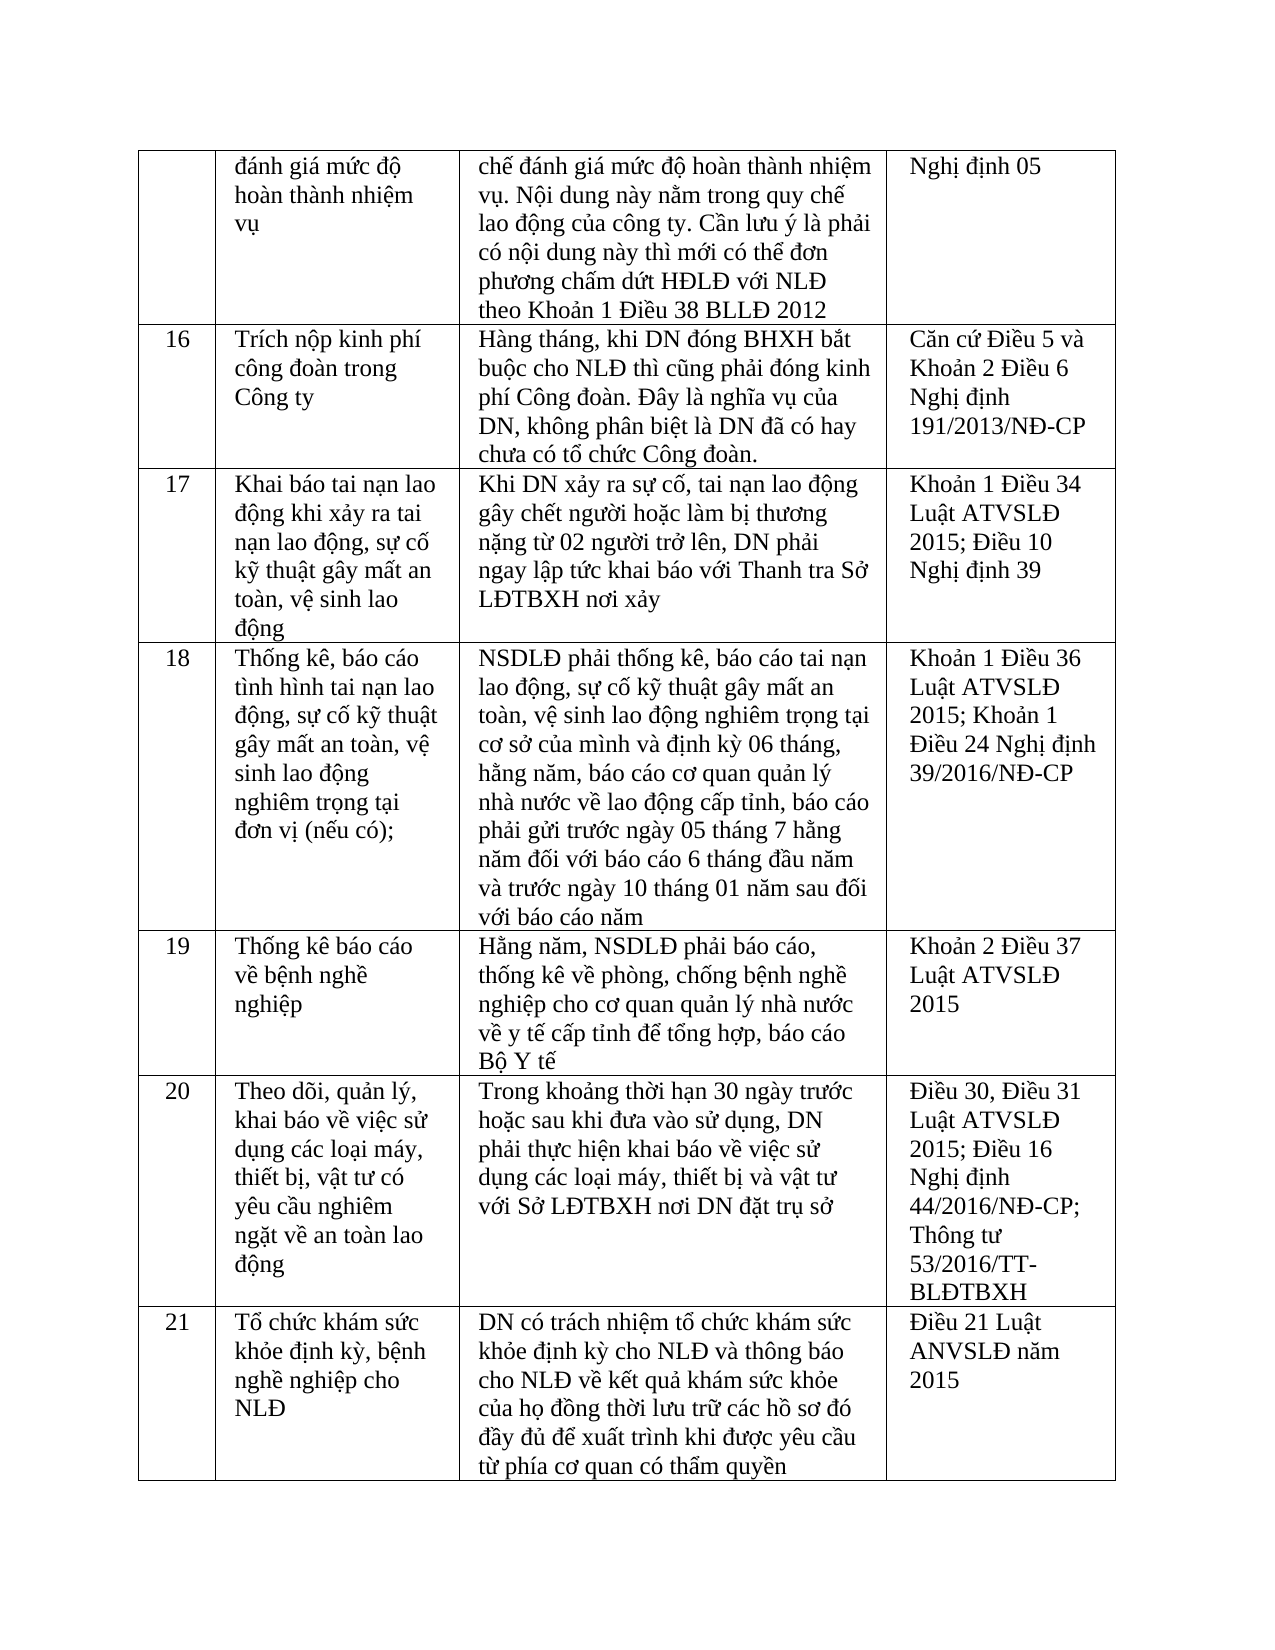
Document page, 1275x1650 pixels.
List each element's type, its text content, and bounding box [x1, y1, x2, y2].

table_cell Theo dõi, quản lý, khai báo về việc sử dụng các loại máy, thiết bị, vật tư có yêu cầu nghiêm ngặt về an toàn lao động [216, 1076, 459, 1306]
table_cell Trong khoảng thời hạn 30 ngày trước hoặc sau khi đưa vào sử dụng, DN phải thực hiện khai báo về việc sử dụng các loại máy, thiết bị và vật tư với Sở LĐTBXH nơi DN đặt trụ sở [460, 1076, 886, 1306]
table_cell Thống kê, báo cáo tình hình tai nạn lao động, sự cố kỹ thuật gây mất an toàn, vệ sinh lao động nghiêm trọng tại đơn vị (nếu có); [216, 643, 459, 930]
table_cell 21 [139, 1307, 215, 1480]
table_cell 18 [139, 643, 215, 930]
table_cell Hằng năm, NSDLĐ phải báo cáo, thống kê về phòng, chống bệnh nghề nghiệp cho cơ quan quản lý nhà nước về y tế cấp tỉnh để tổng hợp, báo cáo Bộ Y tế [460, 931, 886, 1075]
table_cell Hàng tháng, khi DN đóng BHXH bắt buộc cho NLĐ thì cũng phải đóng kinh phí Công đoàn. Đây là nghĩa vụ của DN, không phân biệt là DN đã có hay chưa có tổ chức Công đoàn. [460, 325, 886, 468]
table_cell 20 [139, 1076, 215, 1306]
table_cell 17 [139, 469, 215, 642]
table_cell DN có trách nhiệm tổ chức khám sức khỏe định kỳ cho NLĐ và thông báo cho NLĐ về kết quả khám sức khỏe của họ đồng thời lưu trữ các hồ sơ đó đầy đủ để xuất trình khi được yêu cầu từ phía cơ quan có thẩm quyền [460, 1307, 886, 1480]
table_cell Tổ chức khám sức khỏe định kỳ, bệnh nghề nghiệp cho NLĐ [216, 1307, 459, 1480]
table_cell Căn cứ Điều 5 và Khoản 2 Điều 6 Nghị định 191/2013/NĐ-CP [887, 325, 1115, 468]
table_cell Trích nộp kinh phí công đoàn trong Công ty [216, 325, 459, 468]
table_cell Thống kê báo cáo về bệnh nghề nghiệp [216, 931, 459, 1075]
table_cell 15 [139, 151, 215, 323]
table_cell Điều 21 Luật ANVSLĐ năm 2015 [887, 1307, 1115, 1480]
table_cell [216, 151, 459, 323]
table_cell Khi DN xảy ra sự cố, tai nạn lao động gây chết người hoặc làm bị thương nặng từ 02 người trở lên, DN phải ngay lập tức khai báo với Thanh tra Sở LĐTBXH nơi xảy [460, 469, 886, 642]
table_cell Điều 30, Điều 31 Luật ATVSLĐ 2015; Điều 16 Nghị định 44/2016/NĐ-CP; Thông tư 53/2016/TT-BLĐTBXH [887, 1076, 1115, 1306]
table_cell Khoản 1 Điều 34 Luật ATVSLĐ 2015; Điều 10 Nghị định 39 [887, 469, 1115, 642]
table_cell Khai báo tai nạn lao động khi xảy ra tai nạn lao động, sự cố kỹ thuật gây mất an toàn, vệ sinh lao động [216, 469, 459, 642]
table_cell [887, 151, 1115, 323]
table_cell 19 [139, 931, 215, 1075]
table_cell Khoản 1 Điều 36 Luật ATVSLĐ 2015; Khoản 1 Điều 24 Nghị định 39/2016/NĐ-CP [887, 643, 1115, 930]
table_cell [460, 151, 886, 323]
table_cell NSDLĐ phải thống kê, báo cáo tai nạn lao động, sự cố kỹ thuật gây mất an toàn, vệ sinh lao động nghiêm trọng tại cơ sở của mình và định kỳ 06 tháng, hằng năm, báo cáo cơ quan quản lý nhà nước về lao động cấp tỉnh, báo cáo phải gửi trước ngày 05 tháng 7 hằng năm đối với báo cáo 6 tháng đầu năm và trước ngày 10 tháng 01 năm sau đối với báo cáo năm [460, 643, 886, 930]
table_cell 16 [139, 325, 215, 468]
table_cell Khoản 2 Điều 37 Luật ATVSLĐ 2015 [887, 931, 1115, 1075]
